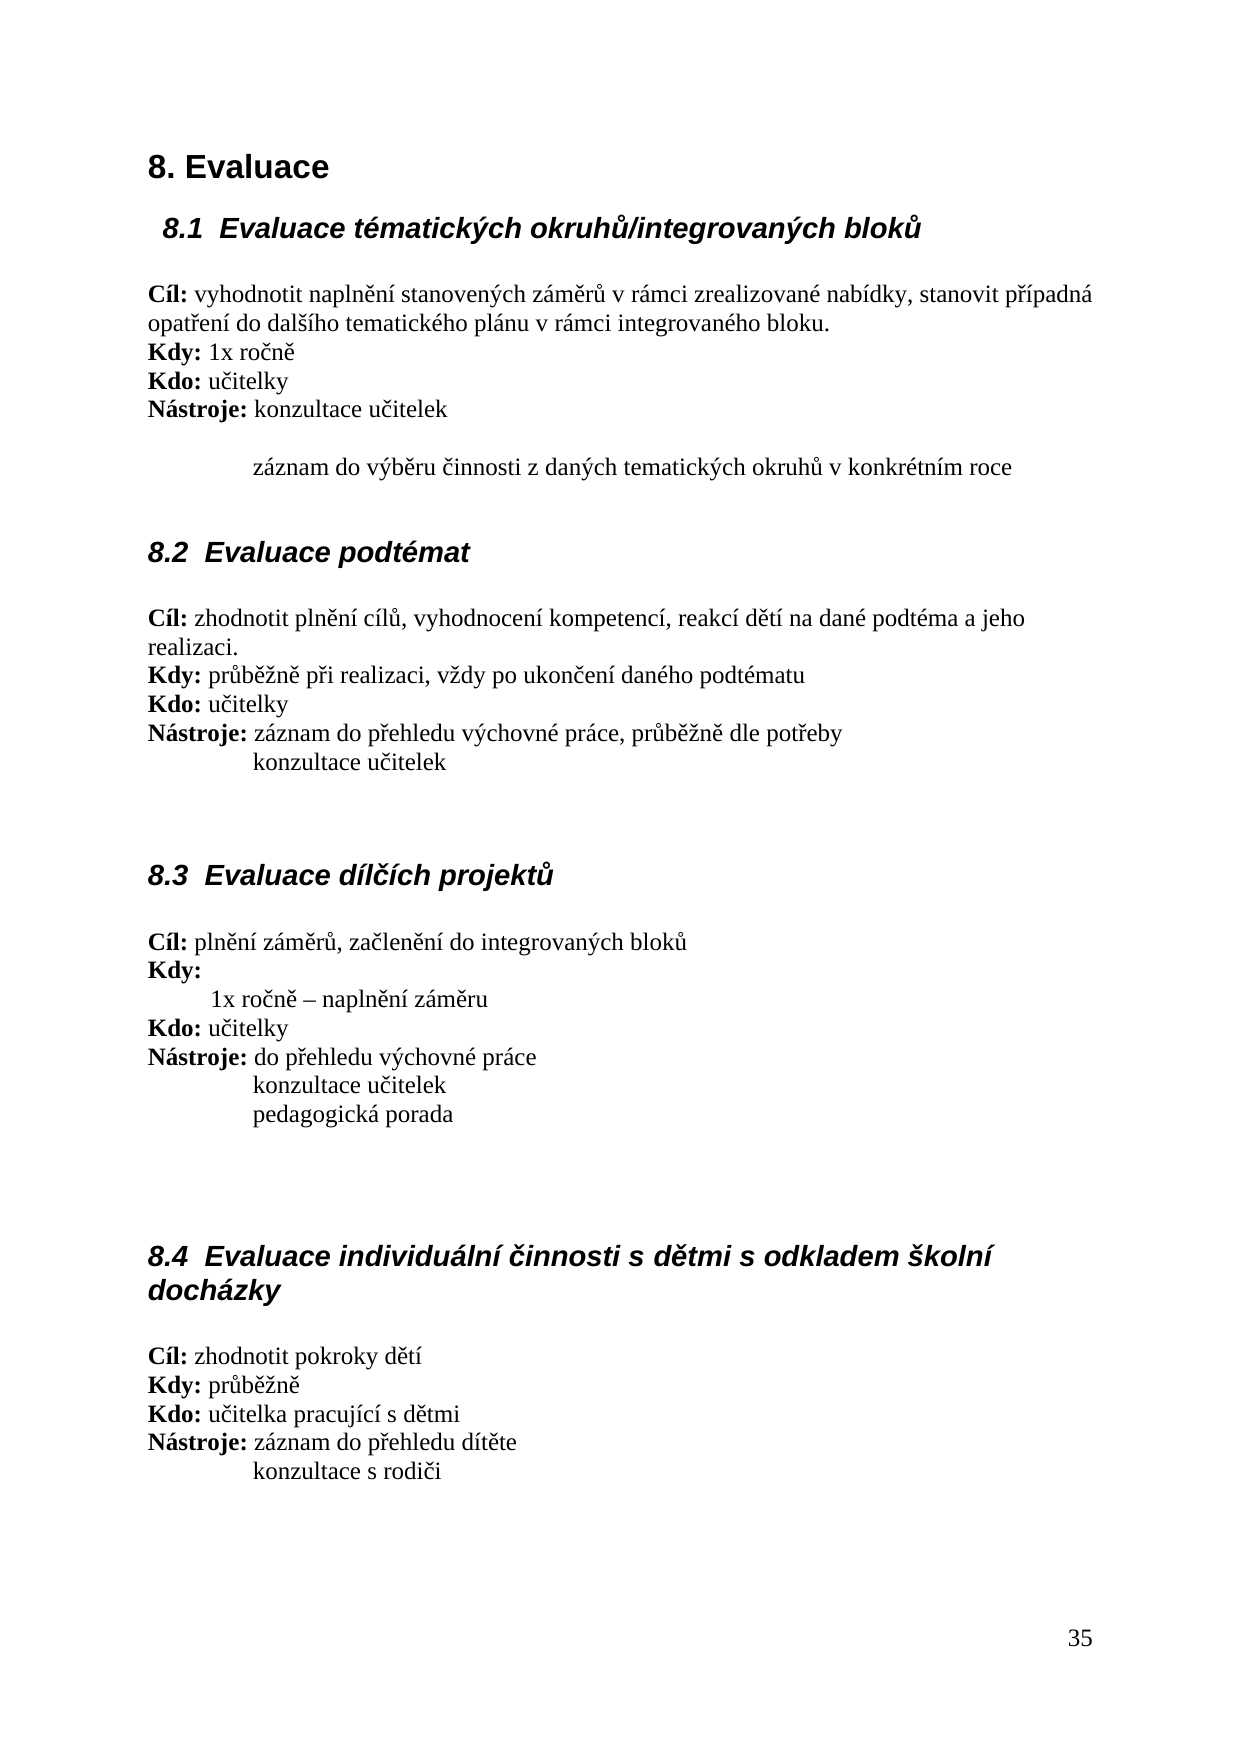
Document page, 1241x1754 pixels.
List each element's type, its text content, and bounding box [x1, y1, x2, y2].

text Kdy: průběžně [148, 1370, 1093, 1399]
subtitle 8. Evaluace [148, 148, 1093, 186]
subtitle 8.4 Evaluace individuální činnosti s dětmi s odkladem školní docházky [148, 1239, 1093, 1306]
text Kdo: učitelky [148, 689, 1093, 718]
text Kdo: učitelka pracující s dětmi [148, 1399, 1093, 1427]
subtitle 8.1 Evaluace tématických okruhů/integrovaných bloků [162, 211, 1093, 244]
text konzultace učitelek [148, 747, 1093, 776]
subtitle 8.2 Evaluace podtémat [148, 534, 1093, 568]
subtitle 8.3 Evaluace dílčích projektů [148, 858, 1093, 892]
text Nástroje: konzultace učitelek [148, 394, 1093, 423]
text Kdy: [148, 955, 1093, 984]
text Cíl: plnění záměrů, začlenění do integrovaných bloků [148, 927, 1093, 955]
text Nástroje: záznam do přehledu výchovné práce, průběžně dle potřeby [148, 718, 1093, 747]
text záznam do výběru činnosti z daných tematických okruhů v konkrétním roce [148, 452, 1093, 481]
text 1x ročně – naplnění záměru [148, 984, 1093, 1013]
text Kdy: 1x ročně [148, 337, 1093, 366]
text Kdo: učitelky [148, 366, 1093, 394]
text konzultace s rodiči [148, 1456, 1093, 1485]
text Cíl: zhodnotit pokroky dětí [148, 1341, 1093, 1370]
text konzultace učitelek [148, 1070, 1093, 1099]
text Cíl: vyhodnotit naplnění stanovených záměrů v rámci zrealizované nabídky, stanovit případná opatření do dalšího tematického plánu v rámci integrovaného bloku. [148, 279, 1093, 337]
text Kdo: učitelky [148, 1013, 1093, 1042]
text Nástroje: do přehledu výchovné práce [148, 1042, 1093, 1070]
text Cíl: zhodnotit plnění cílů, vyhodnocení kompetencí, reakcí dětí na dané podtéma a jeho realizaci. [148, 603, 1093, 661]
text Nástroje: záznam do přehledu dítěte [148, 1427, 1093, 1456]
text Kdy: průběžně při realizaci, vždy po ukončení daného podtématu [148, 661, 1093, 689]
text pedagogická porada [148, 1099, 1093, 1128]
